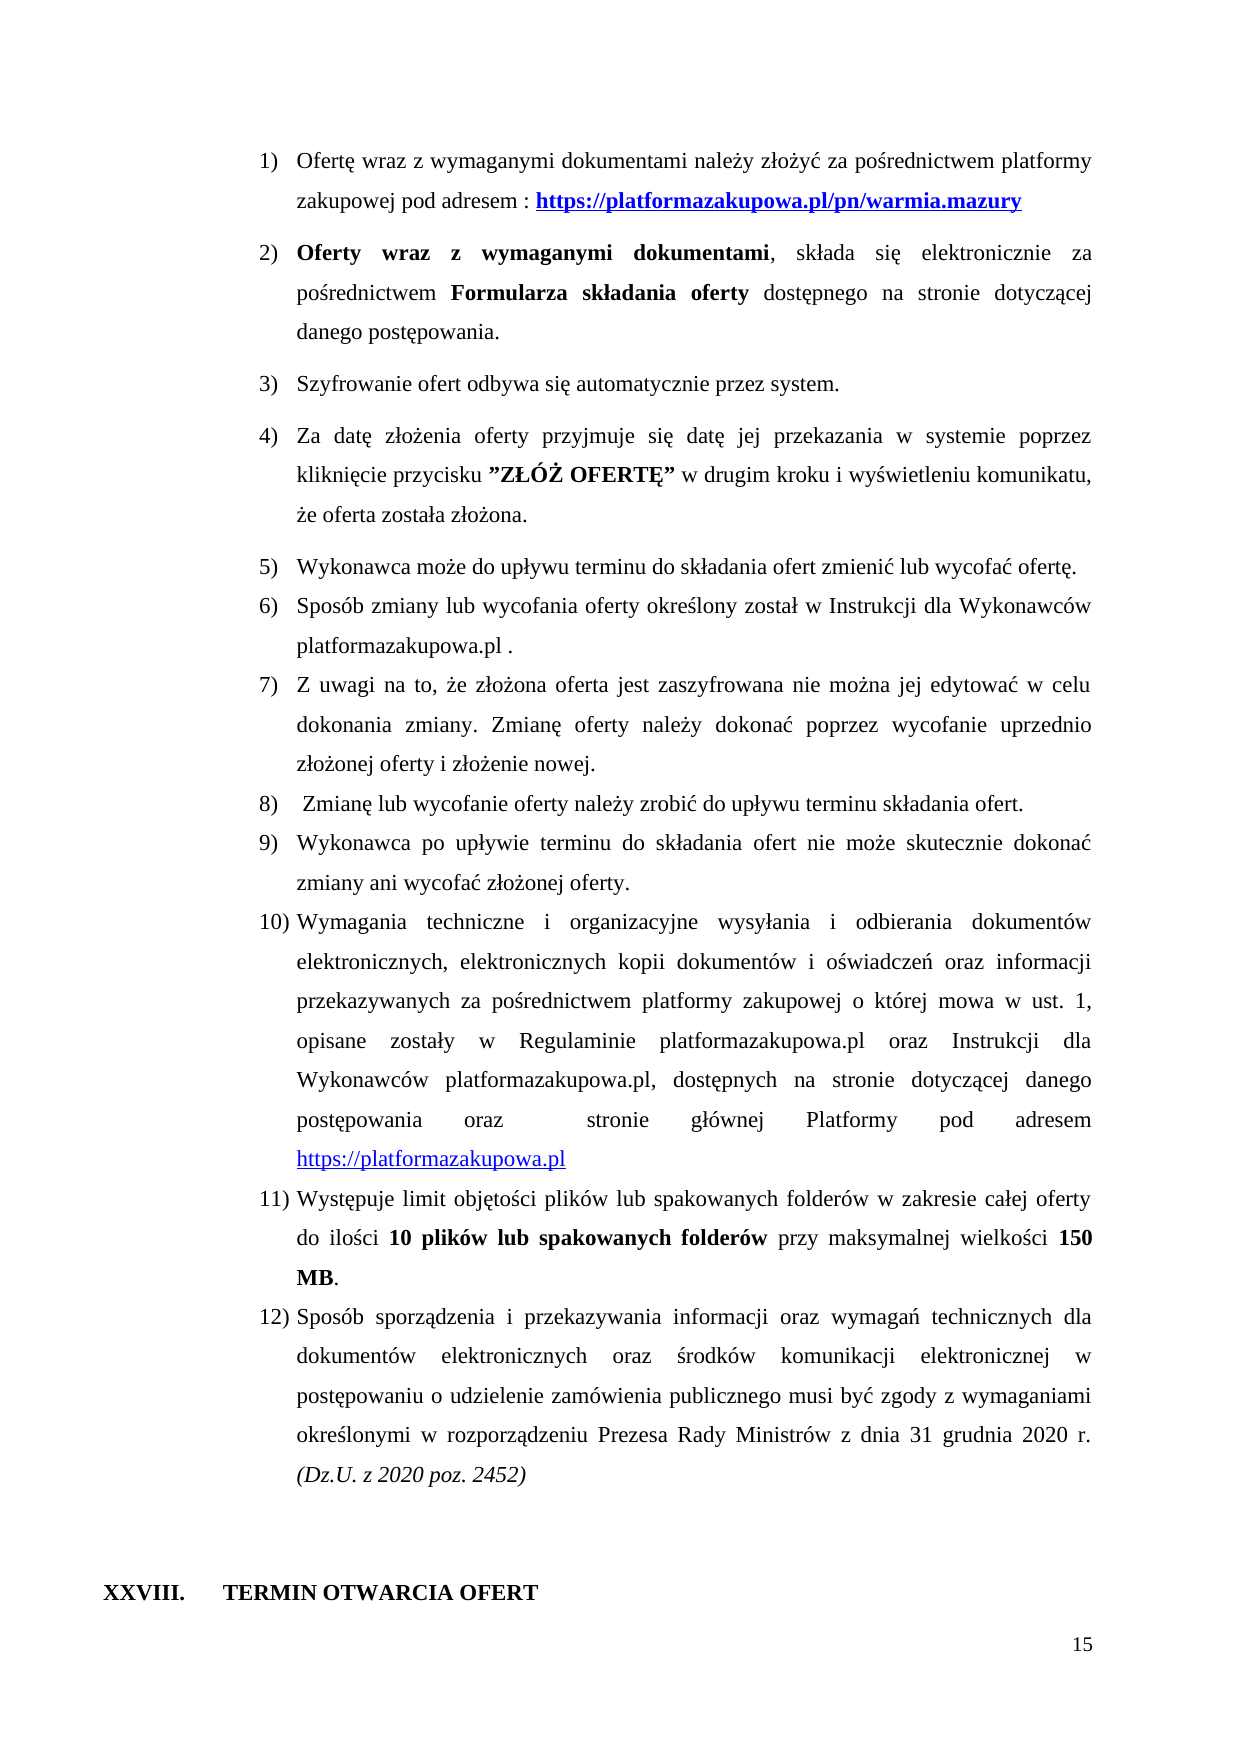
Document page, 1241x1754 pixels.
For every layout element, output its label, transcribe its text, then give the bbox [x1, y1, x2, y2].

list Ofertę wraz z wymaganymi dokumentami należy złożyć za pośrednictwem platformy zakupowej pod adresem : https://platformazakupowa.pl/pn/warmia.mazury [259, 148, 1093, 213]
list Szyfrowanie ofert odbywa się automatycznie przez system. [259, 370, 1093, 396]
list Oferty wraz z wymaganymi dokumentami, składa się elektronicznie za pośrednictwem Formularza składania oferty dostępnego na stronie dotyczącej danego postępowania. [259, 239, 1093, 344]
list Sposób sporządzenia i przekazywania informacji oraz wymagań technicznych dla dokumentów elektronicznych oraz środków komunikacji elektronicznej w postępowaniu o udzielenie zamówienia publicznego musi być zgody z wymaganiami określonymi w rozporządzeniu Prezesa Rady Ministrów z dnia 31 grudnia 2020 r. (Dz.U. z 2020 poz. 2452) [259, 1303, 1093, 1487]
list Z uwagi na to, że złożona oferta jest zaszyfrowana nie można jej edytować w celu dokonania zmiany. Zmianę oferty należy dokonać poprzez wycofanie uprzednio złożonej oferty i złożenie nowej. [259, 671, 1093, 777]
list Wymagania techniczne i organizacyjne wysyłania i odbierania dokumentów elektronicznych, elektronicznych kopii dokumentów i oświadczeń oraz informacji przekazywanych za pośrednictwem platformy zakupowej o której mowa w ust. 1, opisane zostały w Regulaminie platformazakupowa.pl oraz Instrukcji dla Wykonawców platformazakupowa.pl, dostępnych na stronie dotyczącej danego postępowania oraz stronie głównej Platformy pod adresem https://platformazakupowa.pl [259, 908, 1093, 1171]
list Za datę złożenia oferty przyjmuje się datę jej przekazania w systemie poprzez kliknięcie przycisku ”ZŁÓŻ OFERTĘ” w drugim kroku i wyświetleniu komunikatu, że oferta została złożona. [259, 422, 1093, 527]
list Występuje limit objętości plików lub spakowanych folderów w zakresie całej oferty do ilości 10 plików lub spakowanych folderów przy maksymalnej wielkości 150 MB. [259, 1184, 1093, 1290]
list Zmianę lub wycofanie oferty należy zrobić do upływu terminu składania ofert. [259, 790, 1093, 816]
list Wykonawca może do upływu terminu do składania ofert zmienić lub wycofać ofertę. [259, 553, 1093, 579]
list Wykonawca po upływie terminu do składania ofert nie może skutecznie dokonać zmiany ani wycofać złożonej oferty. [259, 829, 1093, 895]
list TERMIN OTWARCIA OFERT [185, 1579, 1093, 1606]
list Sposób zmiany lub wycofania oferty określony został w Instrukcji dla Wykonawców platformazakupowa.pl . [259, 592, 1093, 658]
